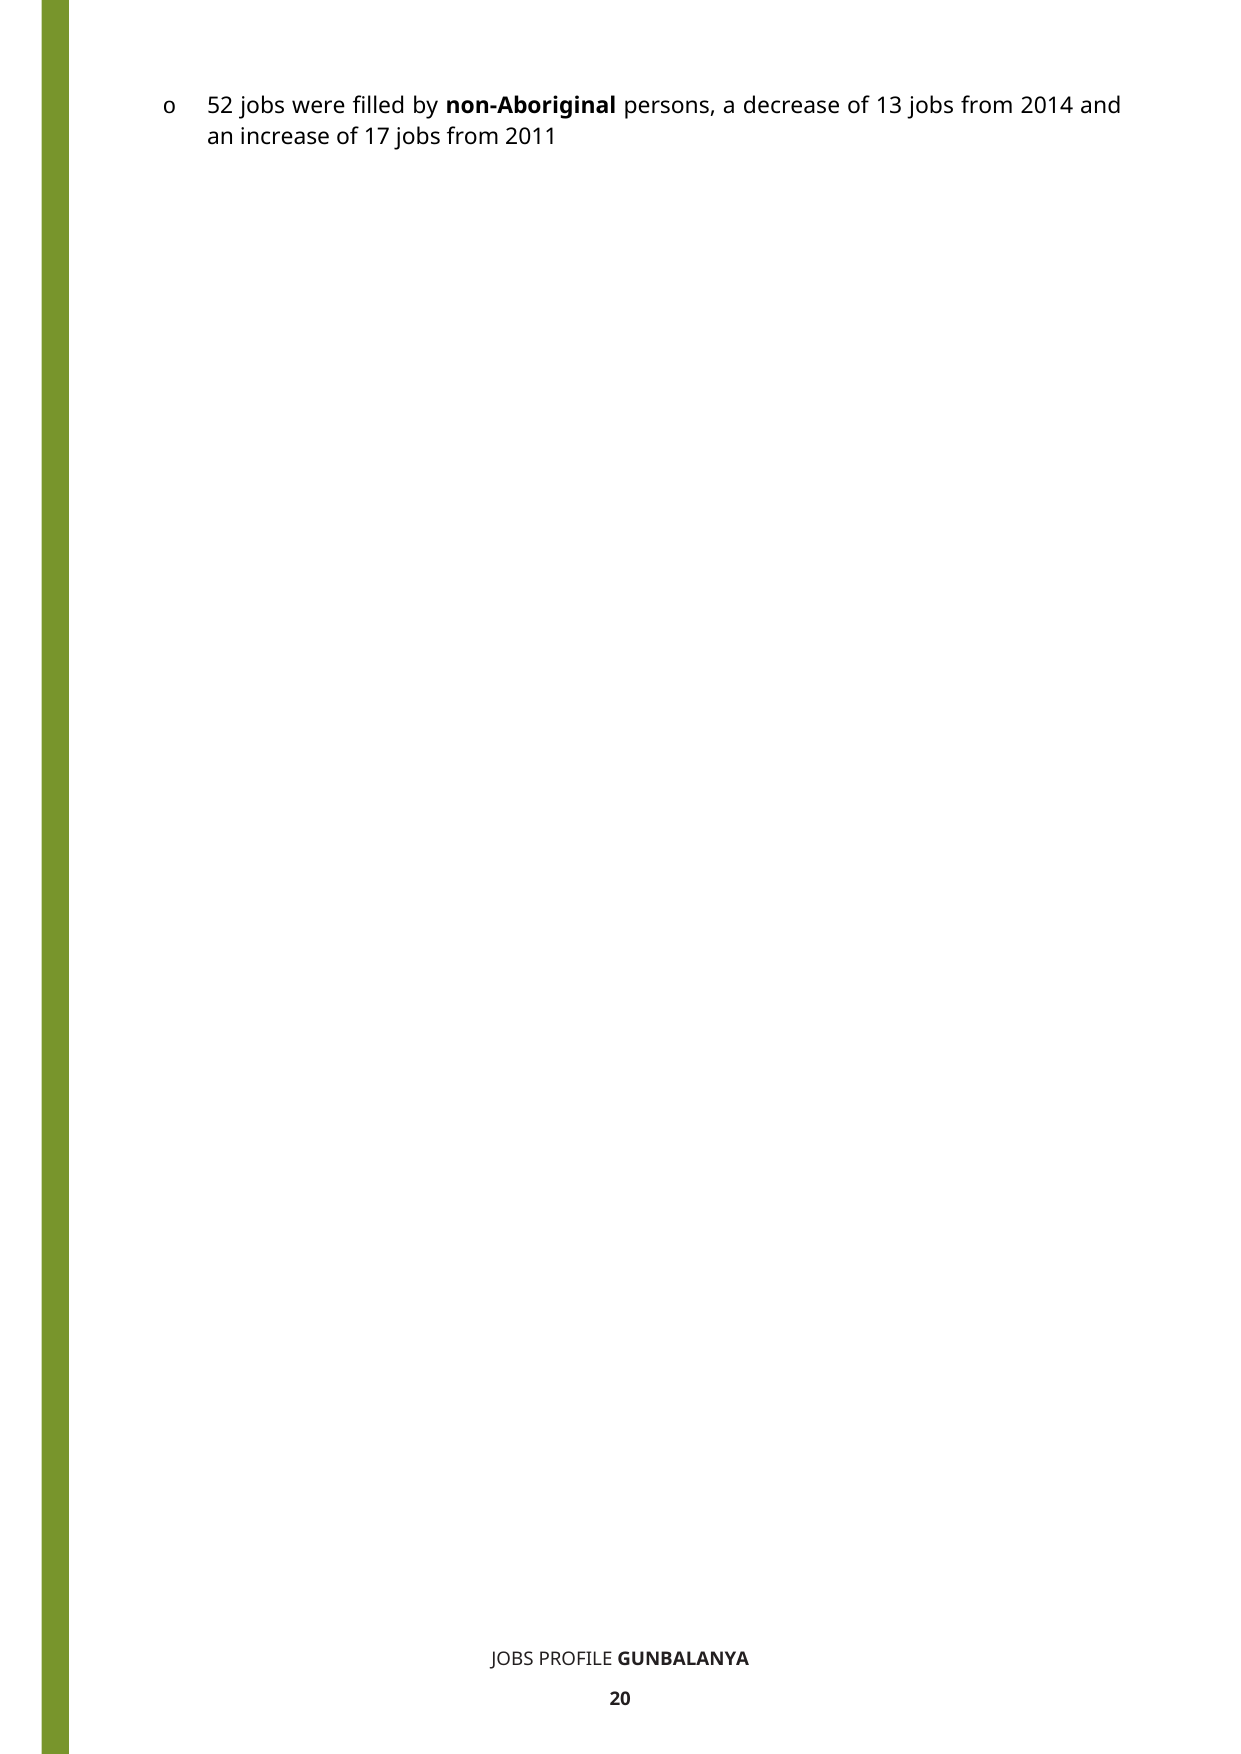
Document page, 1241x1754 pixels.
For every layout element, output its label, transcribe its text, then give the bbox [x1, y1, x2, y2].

text 52 jobs were filled by non-Aboriginal persons, a decrease of 13 jobs from 2014 and an increase of 17 jobs from 2011 [162, 89, 1122, 151]
